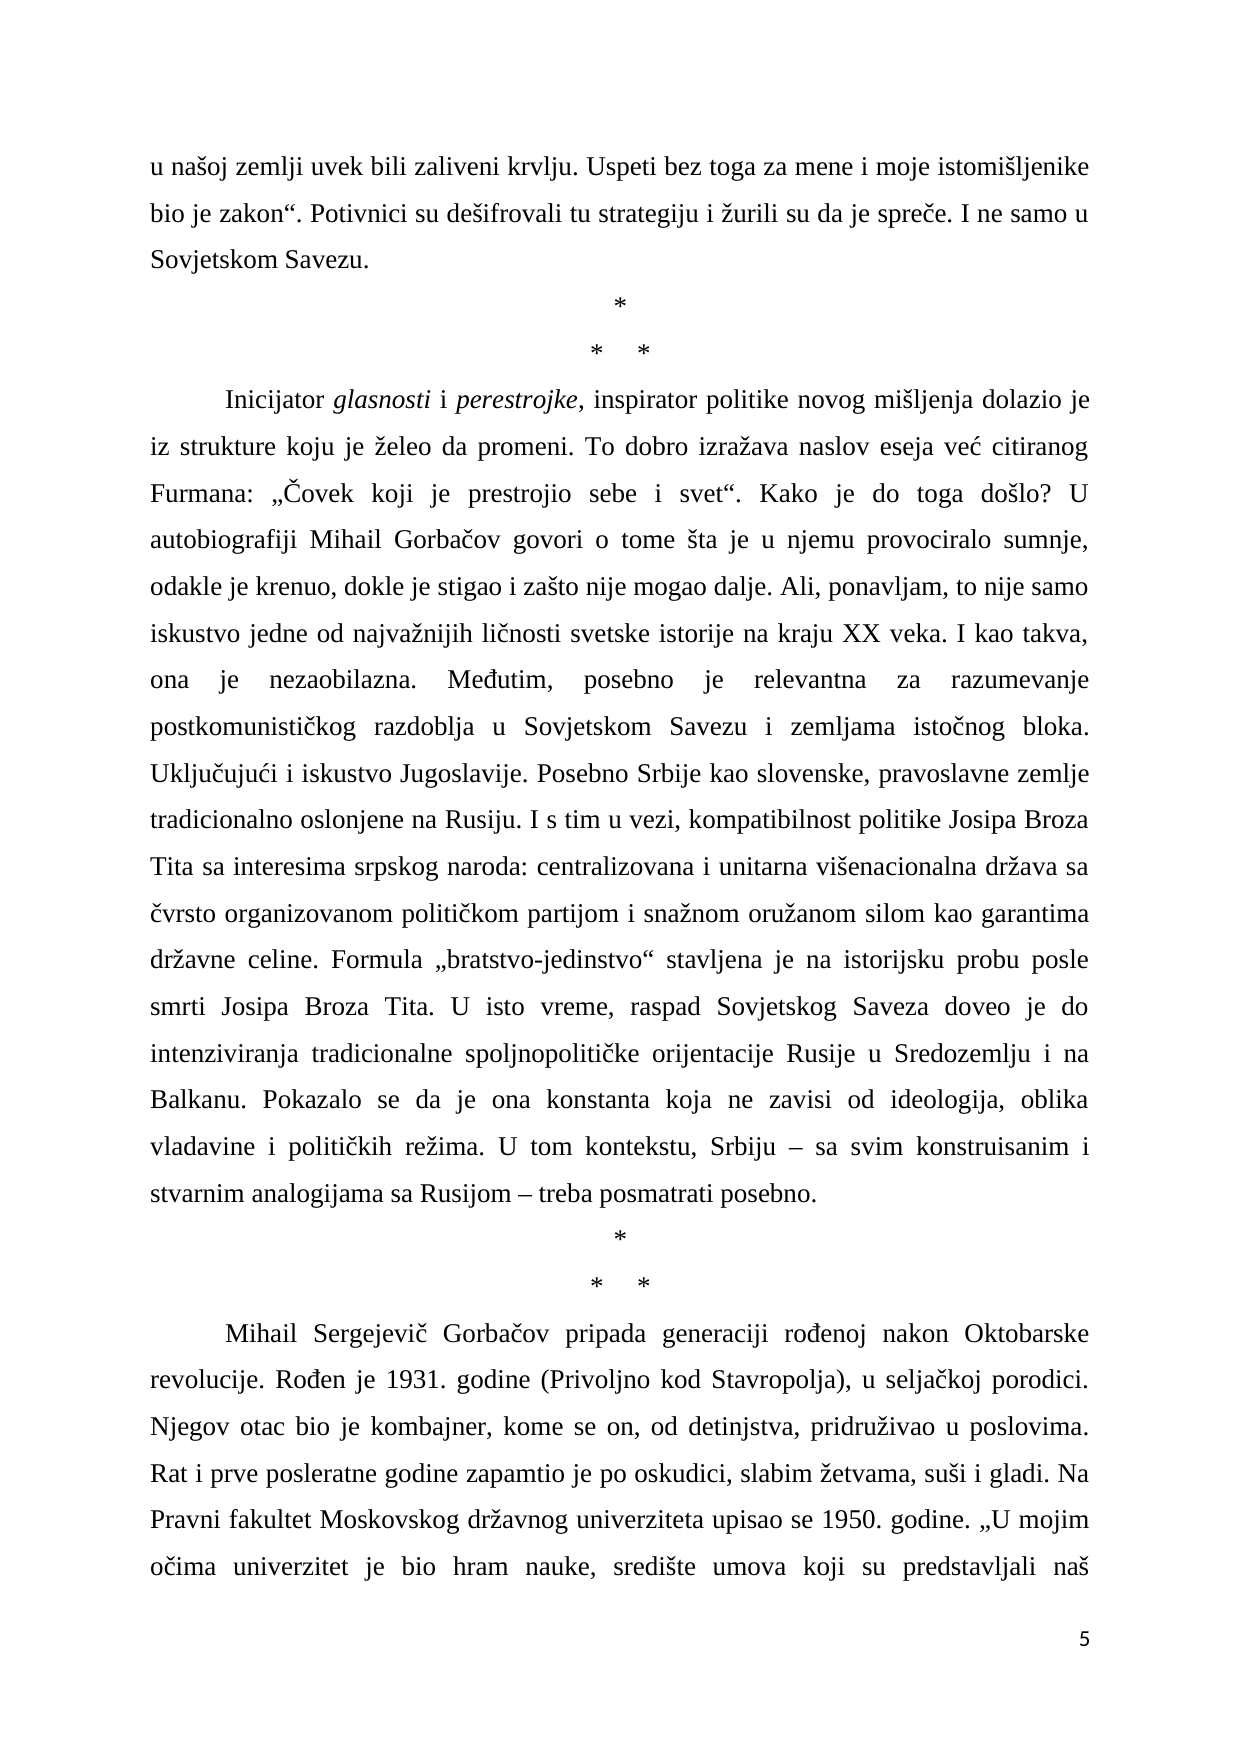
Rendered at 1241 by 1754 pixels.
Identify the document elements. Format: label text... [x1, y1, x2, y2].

text * [150, 1223, 1090, 1254]
text * [150, 290, 1090, 321]
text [150, 150, 1090, 274]
text Inicijator glasnosti i perestrojke, inspirator politike novog mišljenja dolazio je iz strukture koju je želeo da promeni. To dobro izražava naslov eseja već citiranog Furmana: „Čovek koji je prestrojio sebe i svet“. Kako je do toga došlo? U autobiografiji Mihail Gorbačov govori o tome šta je u njemu provociralo sumnje, odakle je krenuo, dokle je stigao i zašto nije mogao dalje. Ali, ponavljam, to nije samo iskustvo jedne od najvažnijih ličnosti svetske istorije na kraju XX veka. I kao takva, ona je nezaobilazna. Međutim, posebno je relevantna za razumevanje postkomunističkog razdoblja u Sovjetskom Savezu i zemljama istočnog bloka. Uključujući i iskustvo Jugoslavije. Posebno Srbije kao slovenske, pravoslavne zemlje tradicionalno oslonjene na Rusiju. I s tim u vezi, kompatibilnost politike Josipa Broza Tita sa interesima srpskog naroda: centralizovana i unitarna višenacionalna država sa čvrsto organizovanom političkom partijom i snažnom oružanom silom kao garantima državne celine. Formula „bratstvo-jedinstvo“ stavljena je na istorijsku probu posle smrti Josipa Broza Tita. U isto vreme, raspad Sovjetskog Saveza doveo je do intenziviranja tradicionalne spoljnopolitičke orijentacije Rusije u Sredozemlju i na Balkanu. Pokazalo se da je ona konstanta koja ne zavisi od ideologija, oblika vladavine i političkih režima. U tom kontekstu, Srbiju – sa svim konstruisanim i stvarnim analogijama sa Rusijom – treba posmatrati posebno. [150, 383, 1090, 1208]
text * * [150, 1270, 1090, 1301]
text * * [150, 337, 1090, 368]
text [150, 1317, 1090, 1581]
